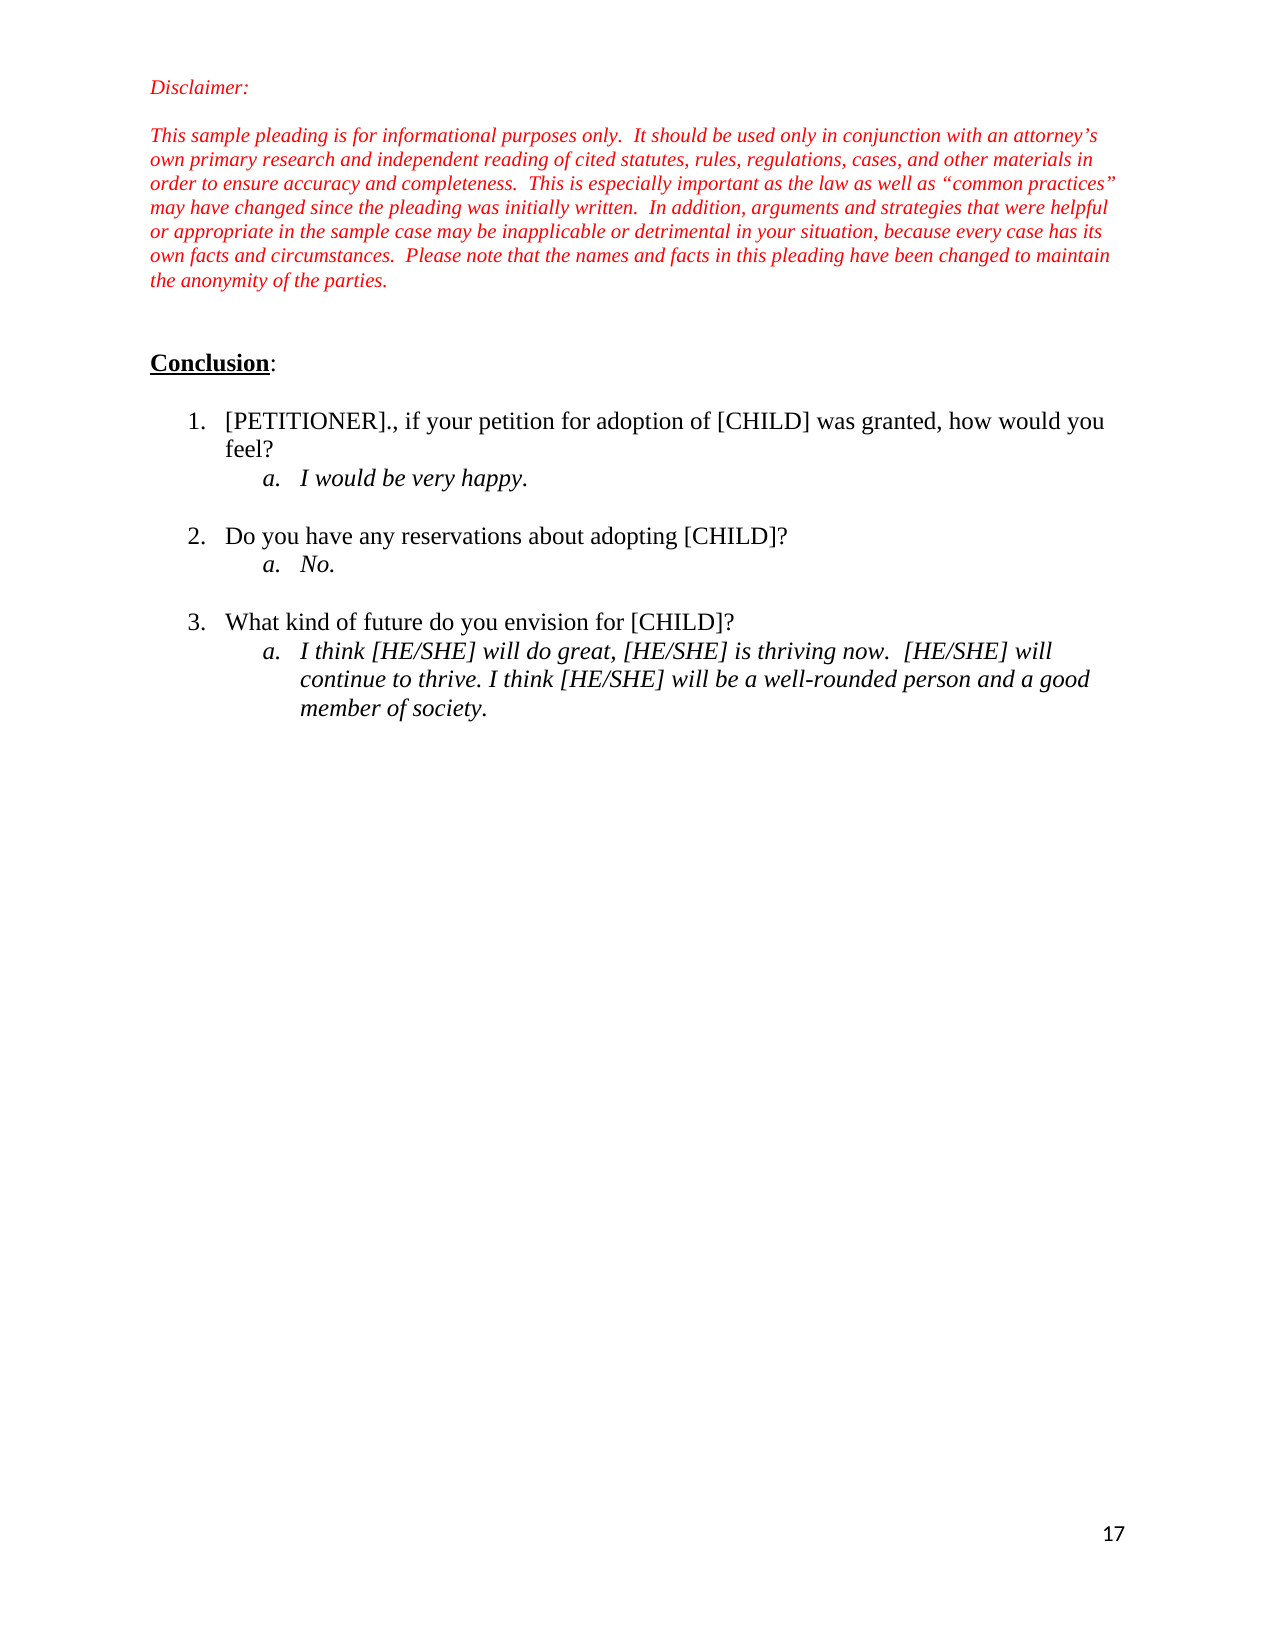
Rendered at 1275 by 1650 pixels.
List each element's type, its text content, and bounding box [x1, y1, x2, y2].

list No. [262, 549, 1125, 578]
list [PETITIONER]., if your petition for adoption of [CHILD] was granted, how would you feel? [187, 406, 1125, 463]
list Do you have any reservations about adopting [CHILD]? [187, 521, 1125, 549]
list I think [HE/SHE] will do great, [HE/SHE] is thriving now. [HE/SHE] will continue to thrive. I think [HE/SHE] will be a well-rounded person and a good member of society. [262, 636, 1125, 722]
list I would be very happy. [262, 463, 1125, 492]
list What kind of future do you envision for [CHILD]? [187, 607, 1125, 636]
text Conclusion: [150, 348, 1125, 377]
